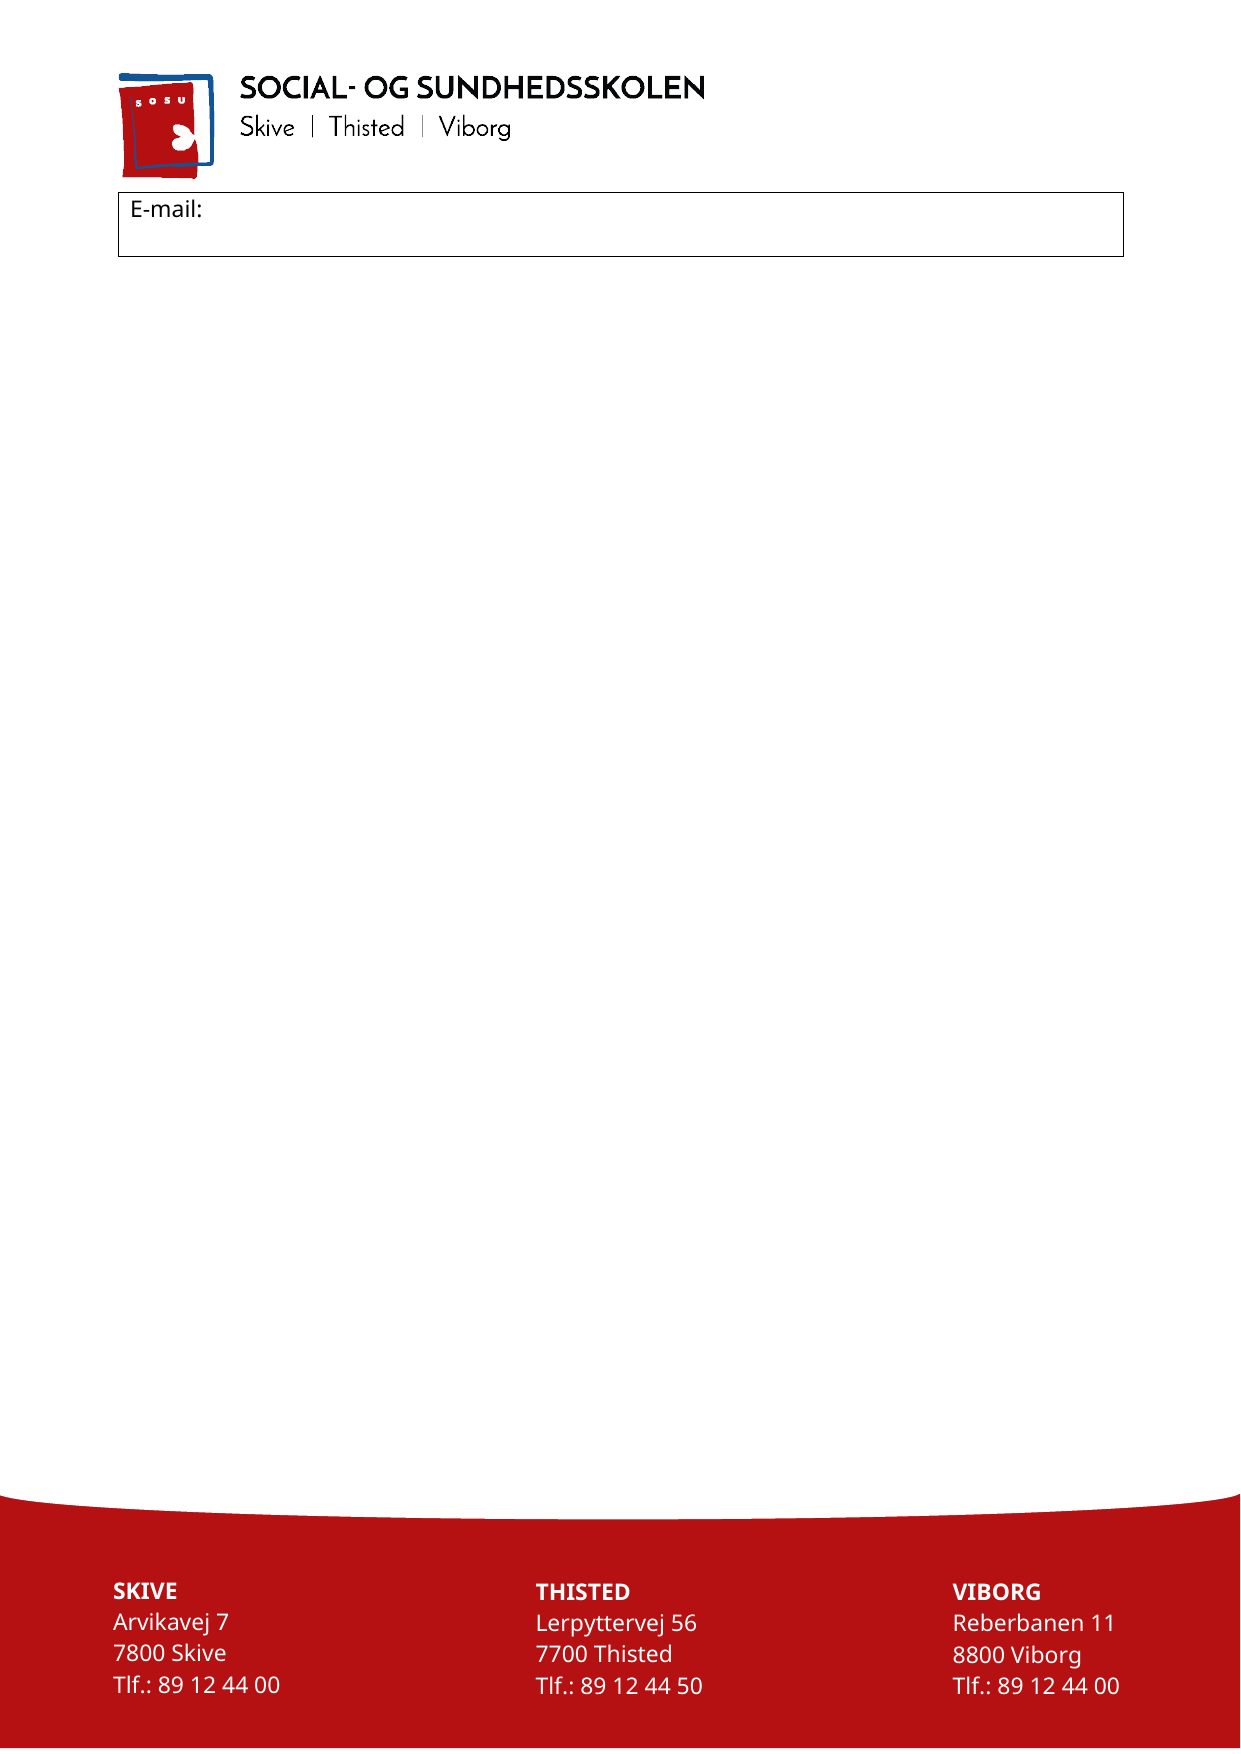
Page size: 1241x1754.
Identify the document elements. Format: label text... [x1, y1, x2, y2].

picture [118, 73, 704, 179]
table_cell E-mail: [119, 193, 1123, 256]
